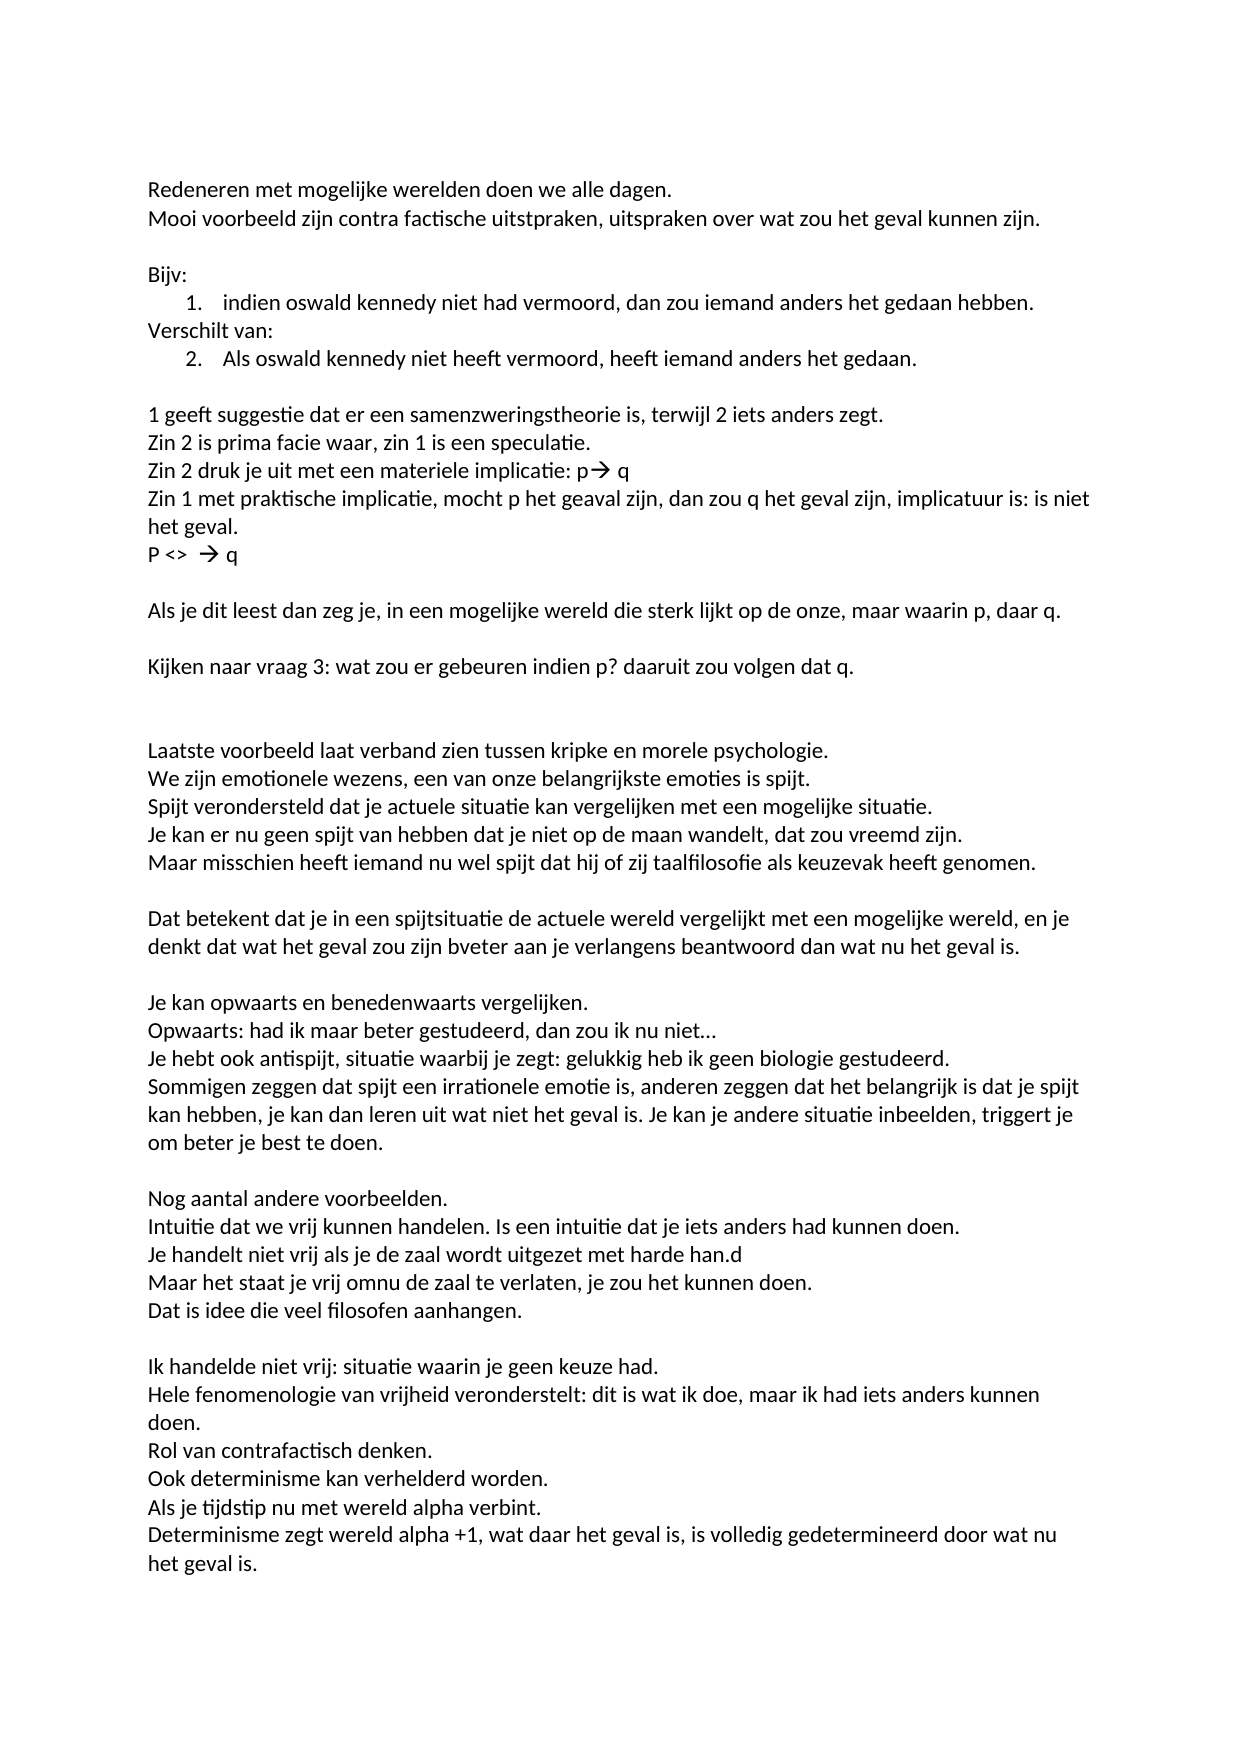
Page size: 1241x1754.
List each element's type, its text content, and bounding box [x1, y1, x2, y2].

text Hele fenomenologie van vrijheid veronderstelt: dit is wat ik doe, maar ik had iets anders kunnen doen. [148, 1381, 1093, 1437]
text Je kan opwaarts en benedenwaarts vergelijken. [148, 988, 1093, 1016]
text Dat is idee die veel filosofen aanhangen. [148, 1296, 1093, 1324]
text Zin 2 druk je uit met een materiele implicatie: p q [148, 456, 1093, 484]
text We zijn emotionele wezens, een van onze belangrijkste emoties is spijt. [148, 764, 1093, 792]
text Rol van contrafactisch denken. [148, 1437, 1093, 1464]
text Zin 1 met praktische implicatie, mocht p het geaval zijn, dan zou q het geval zijn, implicatuur is: is niet het geval. [148, 484, 1093, 540]
text Opwaarts: had ik maar beter gestudeerd, dan zou ik nu niet… [148, 1016, 1093, 1044]
text Verschilt van: [148, 316, 1093, 344]
text Dat betekent dat je in een spijtsituatie de actuele wereld vergelijkt met een mogelijke wereld, en je denkt dat wat het geval zou zijn bveter aan je verlangens beantwoord dan wat nu het geval is. [148, 904, 1093, 960]
text 1 geeft suggestie dat er een samenzweringstheorie is, terwijl 2 iets anders zegt. [148, 400, 1093, 428]
text Ook determinisme kan verhelderd worden. [148, 1464, 1093, 1493]
text Ik handelde niet vrij: situatie waarin je geen keuze had. [148, 1352, 1093, 1381]
text Je hebt ook antispijt, situatie waarbij je zegt: gelukkig heb ik geen biologie gestudeerd. [148, 1044, 1093, 1072]
text Nog aantal andere voorbeelden. [148, 1184, 1093, 1212]
text Zin 2 is prima facie waar, zin 1 is een speculatie. [148, 428, 1093, 456]
text Intuitie dat we vrij kunnen handelen. Is een intuitie dat je iets anders had kunnen doen. [148, 1212, 1093, 1240]
text Mooi voorbeeld zijn contra factische uitstpraken, uitspraken over wat zou het geval kunnen zijn. [148, 204, 1093, 232]
text Kijken naar vraag 3: wat zou er gebeuren indien p? daaruit zou volgen dat q. [148, 652, 1093, 680]
text Laatste voorbeeld laat verband zien tussen kripke en morele psychologie. [148, 736, 1093, 764]
text Je kan er nu geen spijt van hebben dat je niet op de maan wandelt, dat zou vreemd zijn. [148, 820, 1093, 848]
text Je handelt niet vrij als je de zaal wordt uitgezet met harde han.d [148, 1240, 1093, 1268]
text Determinisme zegt wereld alpha +1, wat daar het geval is, is volledig gedetermineerd door wat nu het geval is. [148, 1521, 1093, 1577]
list Als oswald kennedy niet heeft vermoord, heeft iemand anders het gedaan. [185, 344, 1093, 372]
text Sommigen zeggen dat spijt een irrationele emotie is, anderen zeggen dat het belangrijk is dat je spijt kan hebben, je kan dan leren uit wat niet het geval is. Je kan je andere situatie inbeelden, triggert je om beter je best te doen. [148, 1072, 1093, 1156]
text Maar het staat je vrij omnu de zaal te verlaten, je zou het kunnen doen. [148, 1268, 1093, 1296]
list indien oswald kennedy niet had vermoord, dan zou iemand anders het gedaan hebben. [185, 288, 1093, 316]
text Spijt verondersteld dat je actuele situatie kan vergelijken met een mogelijke situatie. [148, 792, 1093, 820]
text Maar misschien heeft iemand nu wel spijt dat hij of zij taalfilosofie als keuzevak heeft genomen. [148, 848, 1093, 876]
text Bijv: [148, 260, 1093, 288]
text Als je tijdstip nu met wereld alpha verbint. [148, 1493, 1093, 1521]
text Redeneren met mogelijke werelden doen we alle dagen. [148, 176, 1093, 204]
text P <> q [148, 540, 1093, 568]
text Als je dit leest dan zeg je, in een mogelijke wereld die sterk lijkt op de onze, maar waarin p, daar q. [148, 596, 1093, 624]
